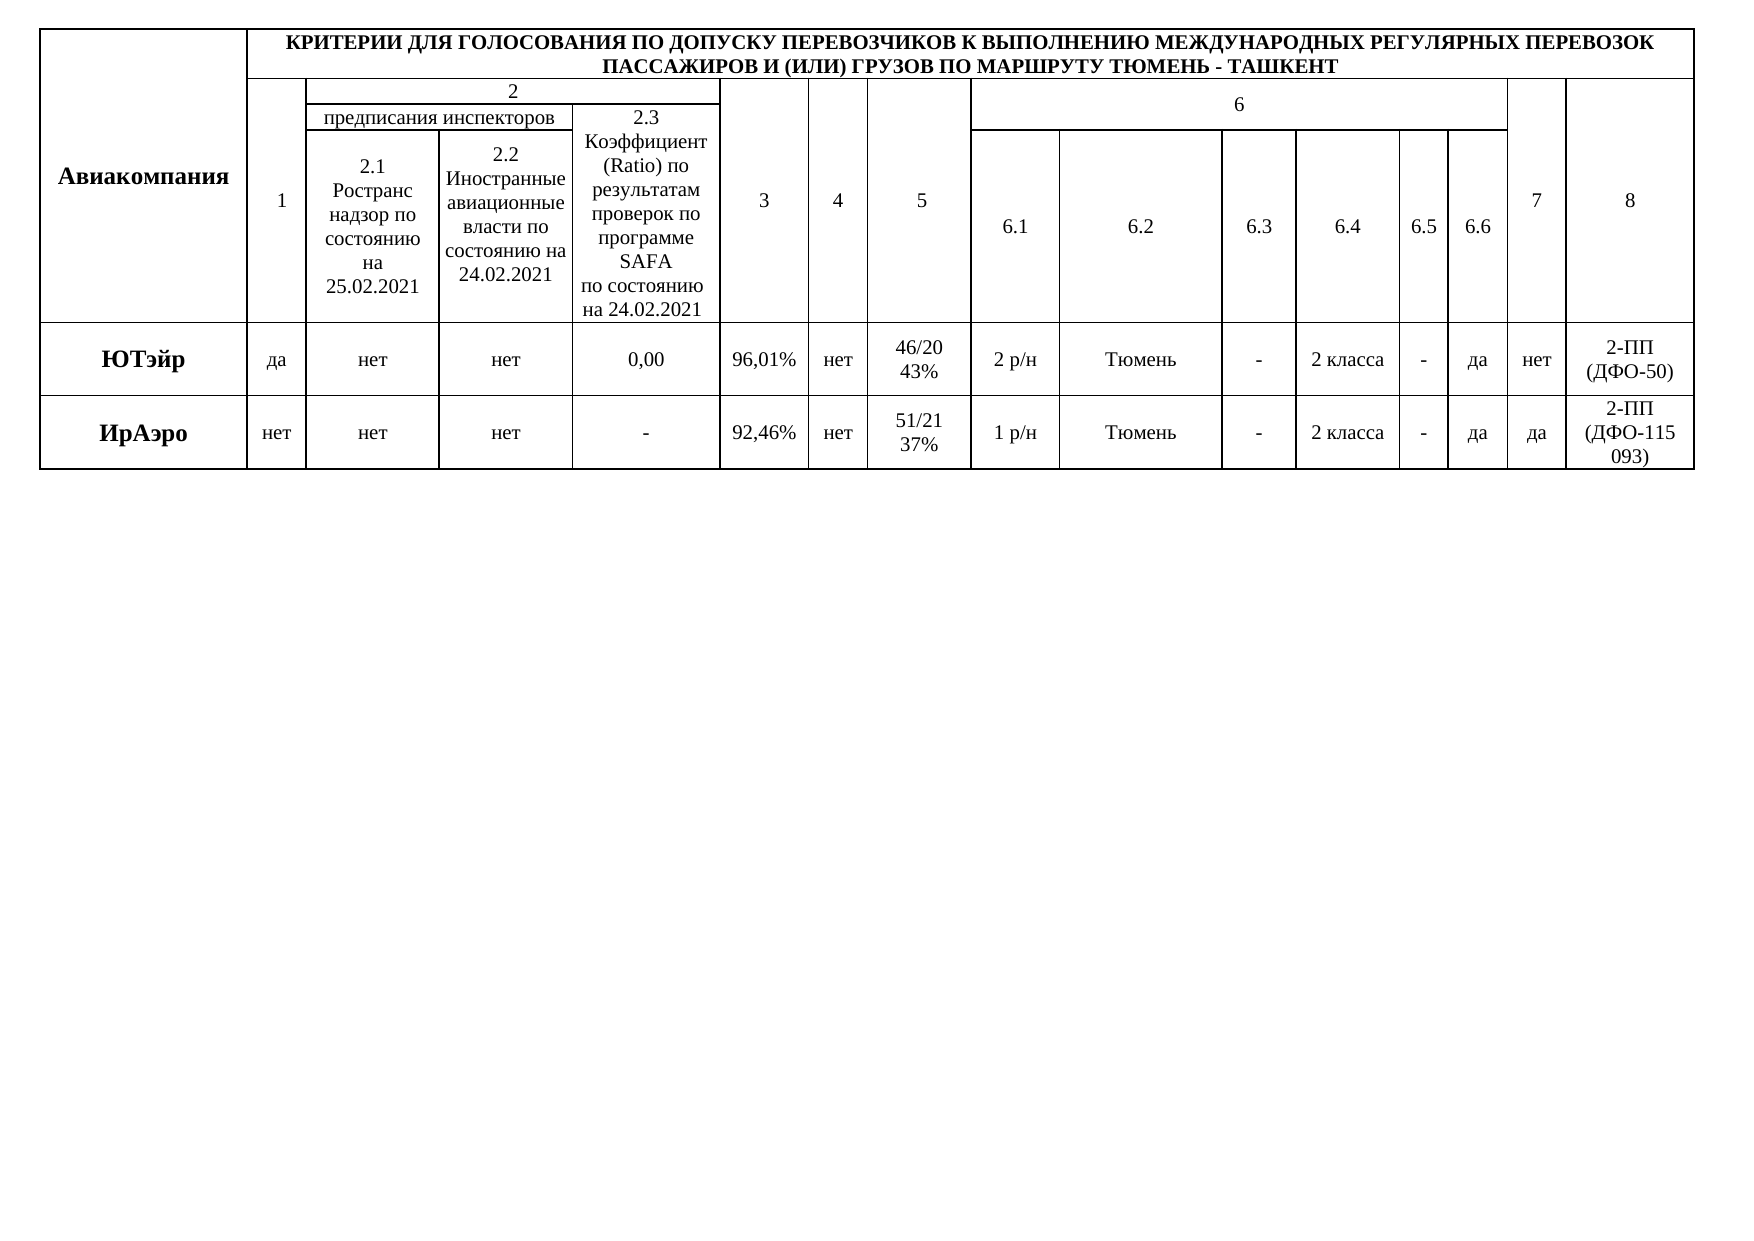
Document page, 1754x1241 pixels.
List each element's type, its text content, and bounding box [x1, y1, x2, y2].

table_cell 2.2 Иностранные авиационные власти по состоянию на 24.02.2021 [440, 131, 572, 321]
table_cell 1 [248, 79, 305, 321]
table_cell да [1449, 396, 1507, 468]
table_cell 3 [721, 79, 808, 321]
table_cell нет [307, 323, 438, 394]
table_cell нет [307, 396, 438, 468]
table_cell ЮТэйр [41, 323, 246, 394]
table_header Авиакомпания [41, 30, 246, 321]
table_cell 92,46% [721, 396, 808, 468]
table_cell нет [809, 323, 867, 394]
table_cell 2 класса [1297, 323, 1399, 394]
table_cell 51/21 37% [868, 396, 970, 468]
table_header КРИТЕРИИ ДЛЯ ГОЛОСОВАНИЯ ПО ДОПУСКУ ПЕРЕВОЗЧИКОВ К ВЫПОЛНЕНИЮ МЕЖДУНАРОДНЫХ РЕГУЛЯРНЫХ ПЕРЕВОЗОК ПАССАЖИРОВ И (ИЛИ) ГРУЗОВ ПО МАРШРУТУ ТЮМЕНЬ - ТАШКЕНТ [248, 30, 1693, 78]
table_cell - [1400, 323, 1447, 394]
table_cell ИрАэро [41, 396, 246, 468]
table_cell 2-ПП (ДФО-115 093) [1567, 396, 1693, 468]
table_cell да [1508, 396, 1565, 468]
table_cell 2 р/н [972, 323, 1059, 394]
table_cell 6.3 [1223, 131, 1295, 321]
table_cell 6.2 [1060, 131, 1221, 321]
table_cell - [573, 396, 719, 468]
table_cell 6.4 [1297, 131, 1399, 321]
table_cell - [1400, 396, 1447, 468]
table_cell - [1223, 323, 1295, 394]
table_cell нет [440, 323, 572, 394]
table_cell да [1449, 323, 1507, 394]
table_cell нет [1508, 323, 1565, 394]
table_cell 46/20 43% [868, 323, 970, 394]
table_cell 7 [1508, 79, 1565, 321]
table_cell 2 класса [1297, 396, 1399, 468]
table_cell да [248, 323, 305, 394]
table_cell 6.1 [972, 131, 1059, 321]
table_cell 0,00 [573, 323, 719, 394]
table_cell 6.5 [1400, 131, 1447, 321]
table_cell предписания инспекторов [307, 105, 572, 129]
table_cell 8 [1567, 79, 1693, 321]
table_cell - [1223, 396, 1295, 468]
table_cell 6 [972, 79, 1507, 129]
table_cell нет [440, 396, 572, 468]
table_cell 6.6 [1449, 131, 1507, 321]
table_cell нет [809, 396, 867, 468]
table_cell 2.1 Ространс надзор по состоянию на 25.02.2021 [307, 131, 438, 321]
table_cell 5 [868, 79, 970, 321]
table_cell 96,01% [721, 323, 808, 394]
table_cell Тюмень [1060, 323, 1221, 394]
table_cell 4 [809, 79, 867, 321]
table_cell 2.3 Коэффициент (Ratio) по результатам проверок по программе SAFA по состоянию на 24.02.2021 [573, 105, 719, 321]
table_cell нет [248, 396, 305, 468]
table_cell Тюмень [1060, 396, 1221, 468]
table_cell 1 р/н [972, 396, 1059, 468]
table_cell 2 [307, 79, 719, 103]
table_cell 2-ПП (ДФО-50) [1567, 323, 1693, 394]
